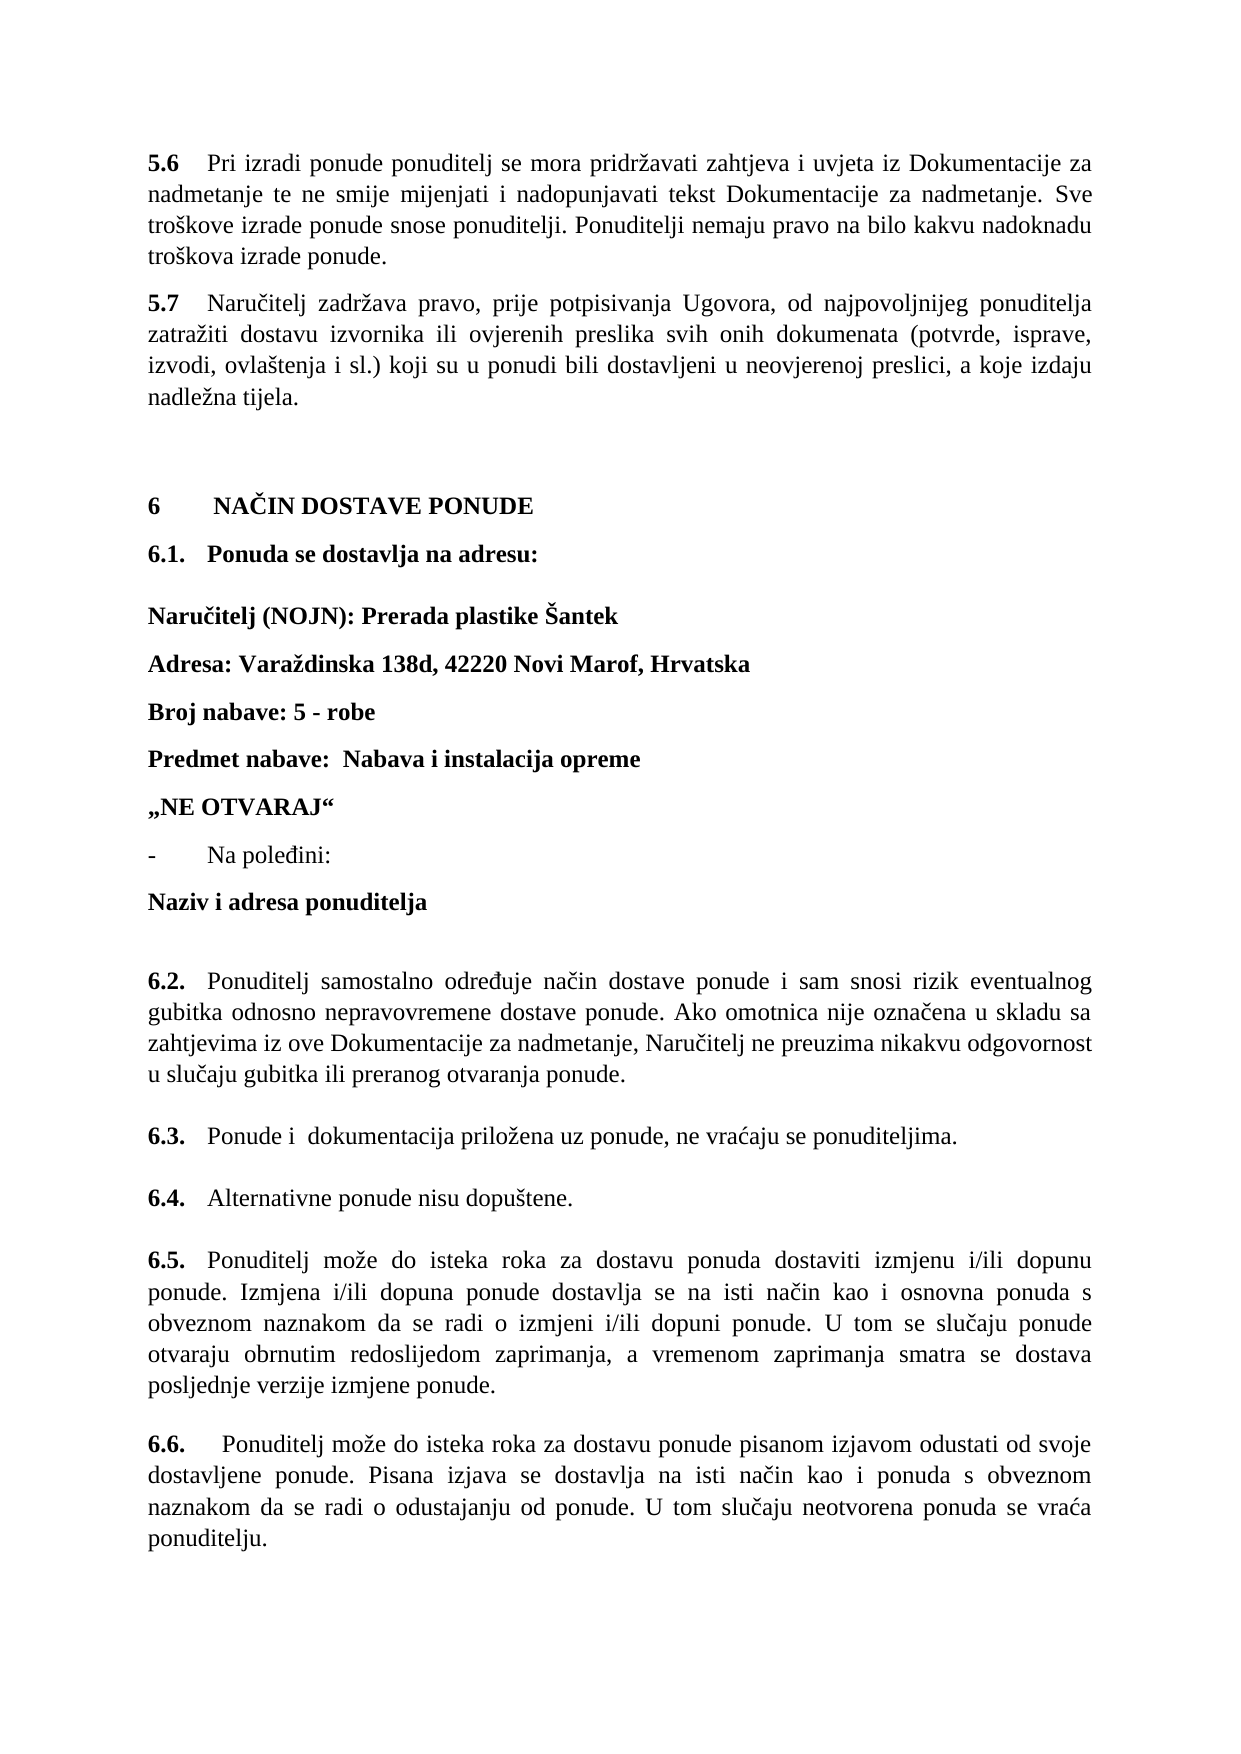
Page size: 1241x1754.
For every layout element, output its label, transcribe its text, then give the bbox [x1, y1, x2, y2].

list Ponude i dokumentacija priložena uz ponude, ne vraćaju se ponuditeljima. [148, 1121, 1092, 1150]
list Ponuditelj može do isteka roka za dostavu ponude pisanom izjavom odustati od svoje dostavljene ponude. Pisana izjava se dostavlja na isti način kao i ponuda s obveznom naznakom da se radi o odustajanju od ponude. U tom slučaju neotvorena ponuda se vraća ponuditelju. [148, 1429, 1092, 1551]
text Predmet nabave: Nabava i instalacija opreme [148, 744, 1092, 773]
list Ponuditelj može do isteka roka za dostavu ponuda dostaviti izmjenu i/ili dopunu ponude. Izmjena i/ili dopuna ponude dostavlja se na isti način kao i osnovna ponuda s obveznom naznakom da se radi o izmjeni i/ili dopuni ponude. U tom se slučaju ponude otvaraju obrnutim redoslijedom zaprimanja, a vremenom zaprimanja smatra se dostava posljednje verzije izmjene ponude. [148, 1246, 1092, 1398]
list Ponuda se dostavlja na adresu: [148, 539, 1092, 568]
list Alternativne ponude nisu dopuštene. [148, 1183, 1092, 1212]
list Pri izradi ponude ponuditelj se mora pridržavati zahtjeva i uvjeta iz Dokumentacije za nadmetanje te ne smije mijenjati i nadopunjavati tekst Dokumentacije za nadmetanje. Sve troškove izrade ponude snose ponuditelji. Ponuditelji nemaju pravo na bilo kakvu nadoknadu troškova izrade ponude. [148, 148, 1092, 269]
text „NE OTVARAJ“ [148, 792, 1092, 821]
list Na poleđini: [148, 840, 1092, 868]
list NAČIN DOSTAVE PONUDE [148, 491, 1092, 520]
text Broj nabave: 5 - robe [148, 697, 1092, 725]
text Adresa: Varaždinska 138d, 42220 Novi Marof, Hrvatska [148, 649, 1092, 678]
text Naručitelj (NOJN): Prerada plastike Šantek [148, 601, 1092, 630]
text Naziv i adresa ponuditelja [148, 887, 1092, 916]
list Naručitelj zadržava pravo, prije potpisivanja Ugovora, od najpovoljnijeg ponuditelja zatražiti dostavu izvornika ili ovjerenih preslika svih onih dokumenata (potvrde, isprave, izvodi, ovlaštenja i sl.) koji su u ponudi bili dostavljeni u neovjerenoj preslici, a koje izdaju nadležna tijela. [148, 288, 1092, 410]
list Ponuditelj samostalno određuje način dostave ponude i sam snosi rizik eventualnog gubitka odnosno nepravovremene dostave ponude. Ako omotnica nije označena u skladu sa zahtjevima iz ove Dokumentacije za nadmetanje, Naručitelj ne preuzima nikakvu odgovornost u slučaju gubitka ili preranog otvaranja ponude. [148, 966, 1092, 1088]
